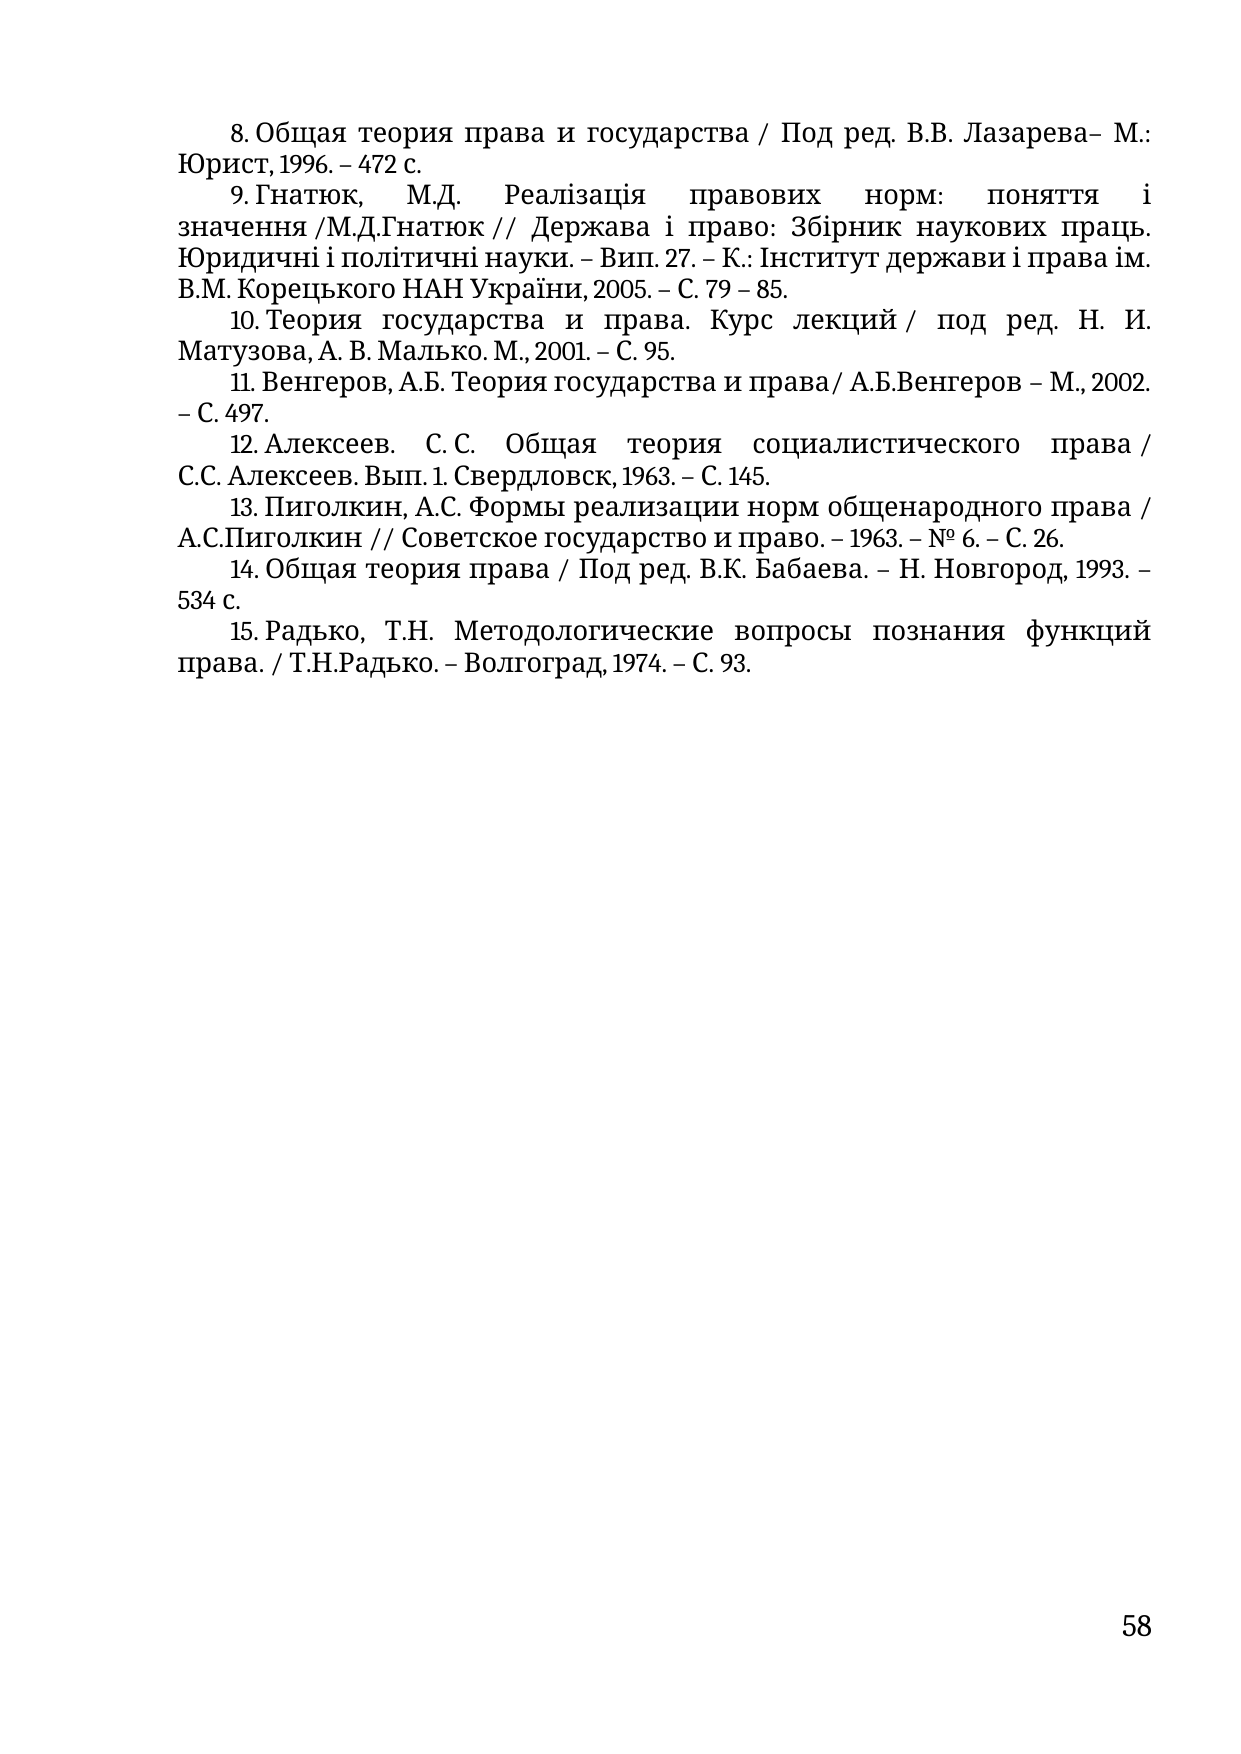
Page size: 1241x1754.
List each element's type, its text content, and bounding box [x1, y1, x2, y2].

text 10. Теория государства и права. Курс лекций / под ред. Н. И. Матузова, А. В. Малько. М., 2001. – С. 95. [177, 305, 1152, 367]
text 13. Пиголкин, А.С. Формы реализации норм общенародного права / А.С.Пиголкин // Советское государство и право. – 1963. – № 6. – С. 26. [177, 492, 1152, 554]
text 8. Общая теория права и государства / Под ред. В.В. Лазарева– М.: Юрист, 1996. – 472 с. [177, 118, 1152, 180]
text 15. Радько, Т.Н. Методологические вопросы познания функций права. / Т.Н.Радько. – Волгоград, 1974. – С. 93. [177, 616, 1152, 679]
text 11. Венгеров, А.Б. Теория государства и права/ А.Б.Венгеров – М., 2002. – С. 497. [177, 367, 1152, 429]
text 9. Гнатюк, М.Д. Реалізація правових норм: поняття і значення /М.Д.Гнатюк // Держава і право: Збірник наукових праць. Юридичні і політичні науки. – Вип. 27. – К.: Інститут держави і права ім. В.М. Корецького НАН України, 2005. – С. 79 – 85. [177, 180, 1152, 305]
text 14. Общая теория права / Под ред. В.К. Бабаева. – Н. Новгород, 1993. – 534 с. [177, 554, 1152, 616]
text 12. Алексеев. С. С. Общая теория социалистического права / С.С. Алексеев. Вып. 1. Свердловск, 1963. – С. 145. [177, 429, 1152, 492]
